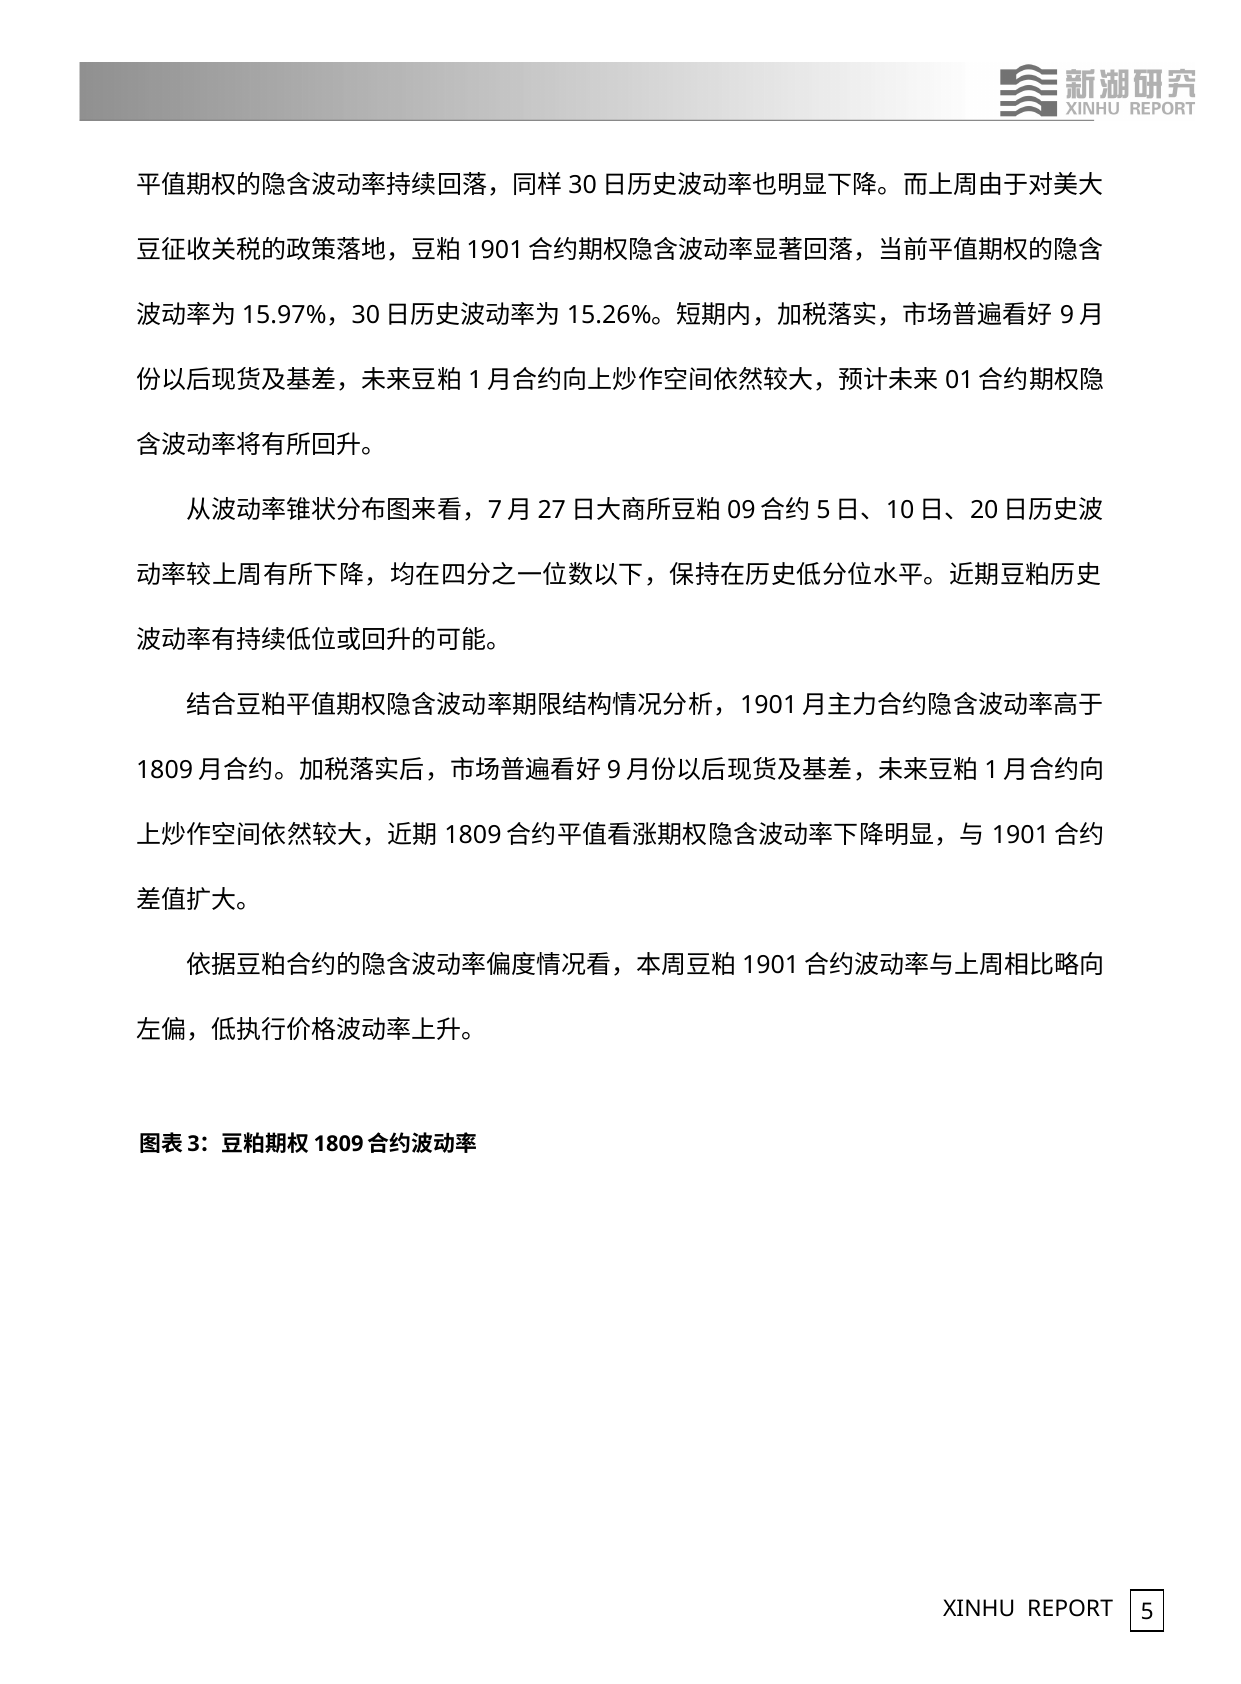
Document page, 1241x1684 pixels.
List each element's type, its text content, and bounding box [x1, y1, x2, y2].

picture [79, 62, 1196, 121]
text 图表3：豆粕期权1809合约波动率 [42, 1125, 1195, 1158]
text 依据豆粕合约的隐含波动率偏度情况看，本周豆粕1901合约波动率与上周相比略向左偏，低执行价格波动率上升。 [136, 930, 1104, 1060]
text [136, 150, 1104, 475]
text 结合豆粕平值期权隐含波动率期限结构情况分析，1901月主力合约隐含波动率高于1809月合约。加税落实后，市场普遍看好9月份以后现货及基差，未来豆粕1月合约向上炒作空间依然较大，近期1809合约平值看涨期权隐含波动率下降明显，与1901合约差值扩大。 [136, 670, 1104, 930]
text 从波动率锥状分布图来看，7月27日大商所豆粕09合约5日、10日、20日历史波动率较上周有所下降，均在四分之一位数以下，保持在历史低分位水平。近期豆粕历史波动率有持续低位或回升的可能。 [136, 475, 1104, 670]
